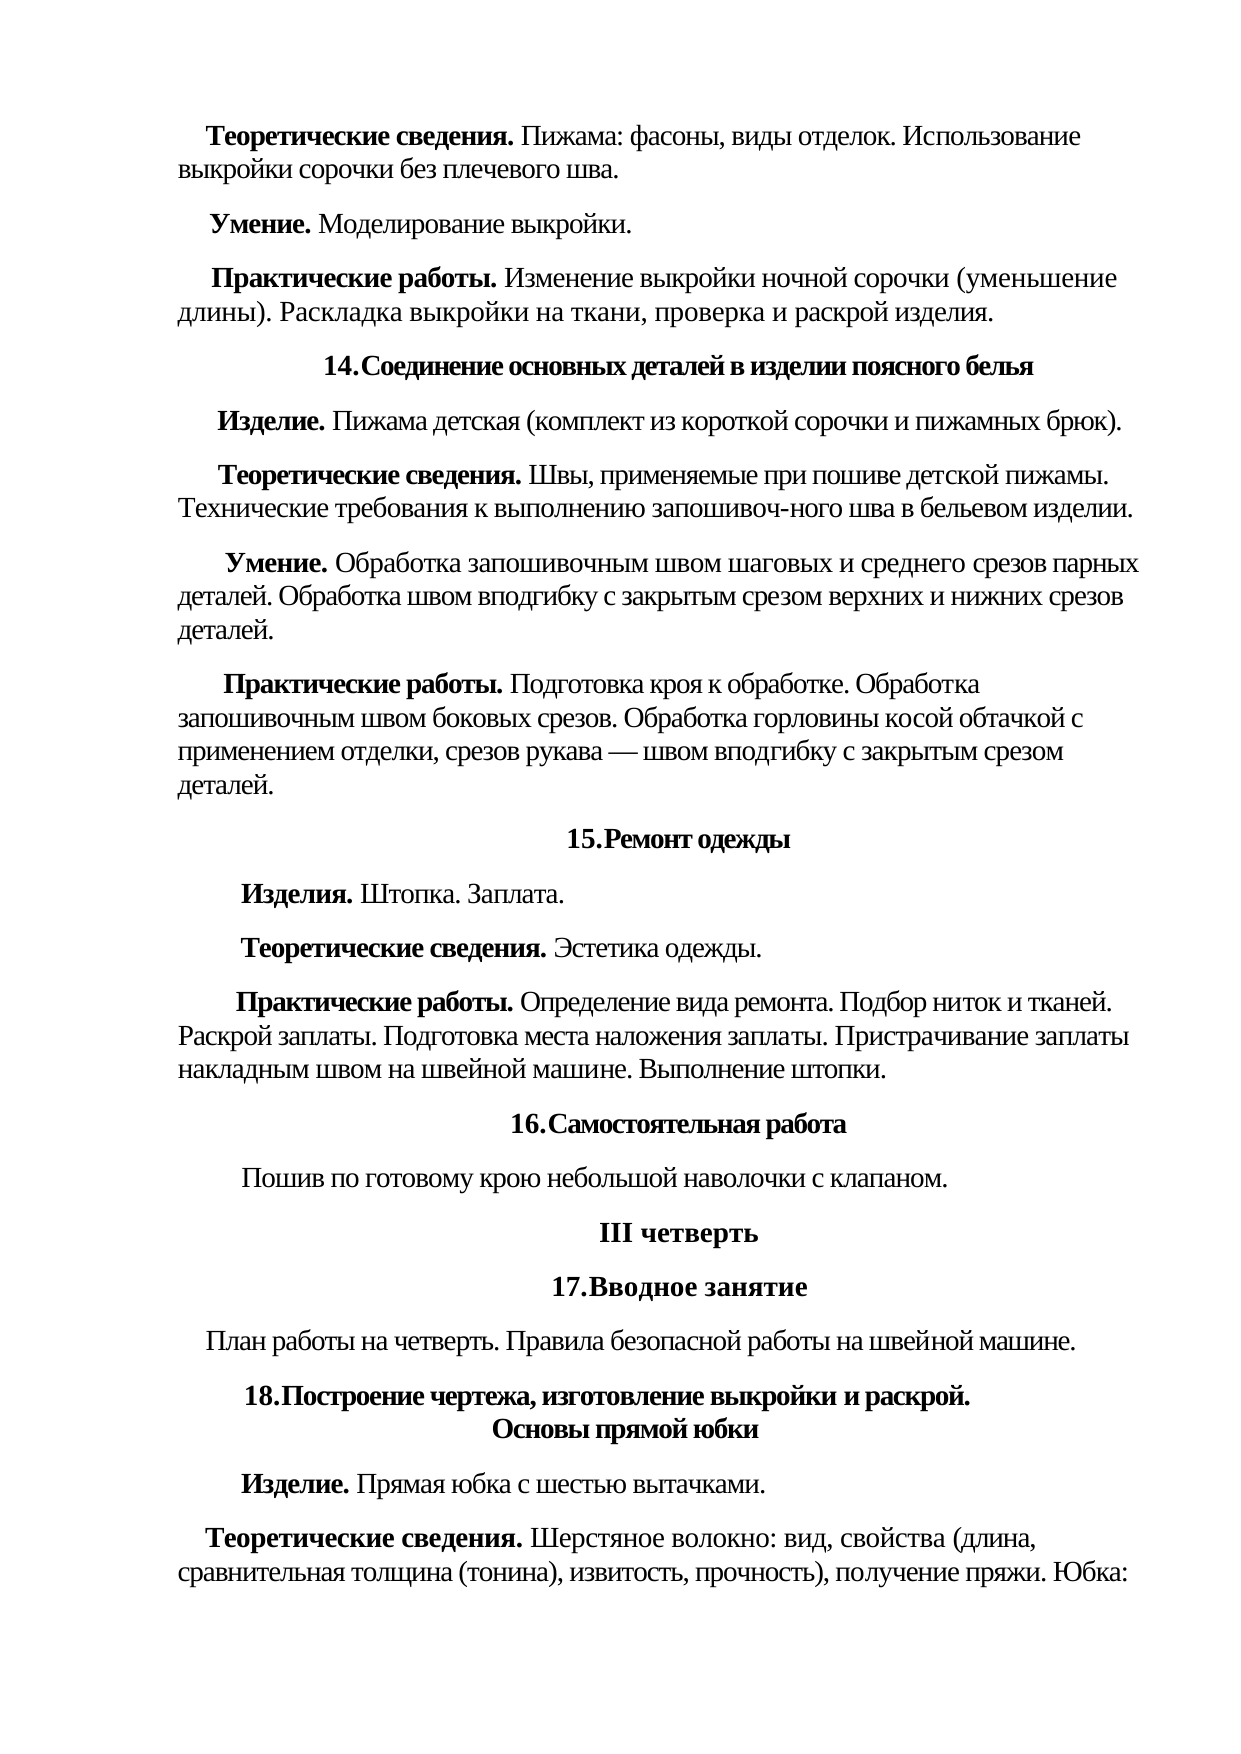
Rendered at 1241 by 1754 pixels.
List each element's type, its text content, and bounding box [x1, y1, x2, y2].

text Практические работы. Определение вида ремонта. Подбор ниток и тканей. Раскрой заплаты. Подготовка места наложения заплаты. Пристрачивание заплаты накладным швом на швейной машине. Выполнение штопки. [178, 984, 1151, 1085]
text План работы на четверть. Правила безопасной работы на швейной машине. [178, 1323, 1151, 1357]
text Изделия. Штопка. Заплата. [213, 876, 1152, 909]
text Теоретические сведения. Эстетика одежды. [213, 930, 1152, 964]
text Практические работы. Изменение выкройки ночной сорочки (уменьшение длины). Раскладка выкройки на ткани, проверка и раскрой изделия. [177, 260, 1151, 327]
text Умение. Моделирование выкройки. [177, 206, 1152, 239]
list Ремонт одежды [207, 821, 1152, 855]
text Теоретические сведения. Пижама: фасоны, виды отделок. Использование выкройки сорочки без плечевого шва. [178, 118, 1151, 185]
text Умение. Обработка запошивочным швом шаговых и среднего срезов парных деталей. Обработка швом вподгибку с закрытым срезом верхних и нижних срезов деталей. [177, 545, 1151, 646]
list Самостоятельная работа [207, 1106, 1152, 1139]
text Изделие. Прямая юбка с шестью вытачками. [213, 1466, 1152, 1499]
list Построение чертежа, изготовление выкройки и раскрой. Основы прямой юбки [207, 1378, 1008, 1445]
text Практические работы. Подготовка кроя к обработке. Обработка запошивочным швом боковых срезов. Обработка горловины косой обтачкой с применением отделки, срезов рукава — швом вподгибку с закрытым срезом деталей. [177, 666, 1151, 801]
text III четверть [178, 1215, 1152, 1248]
text Пошив по готовому крою небольшой наволочки с клапаном. [214, 1160, 1152, 1194]
list Вводное занятие [207, 1269, 1152, 1303]
text Теоретические сведения. Швы, применяемые при пошиве детской пижамы. Технические требования к выполнению запошивоч-ного шва в бельевом изделии. [178, 457, 1151, 524]
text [177, 1520, 1150, 1587]
list Соединение основных деталей в изделии поясного белья [207, 348, 1152, 382]
text Изделие. Пижама детская (комплект из короткой сорочки и пижамных брюк). [177, 403, 1150, 436]
